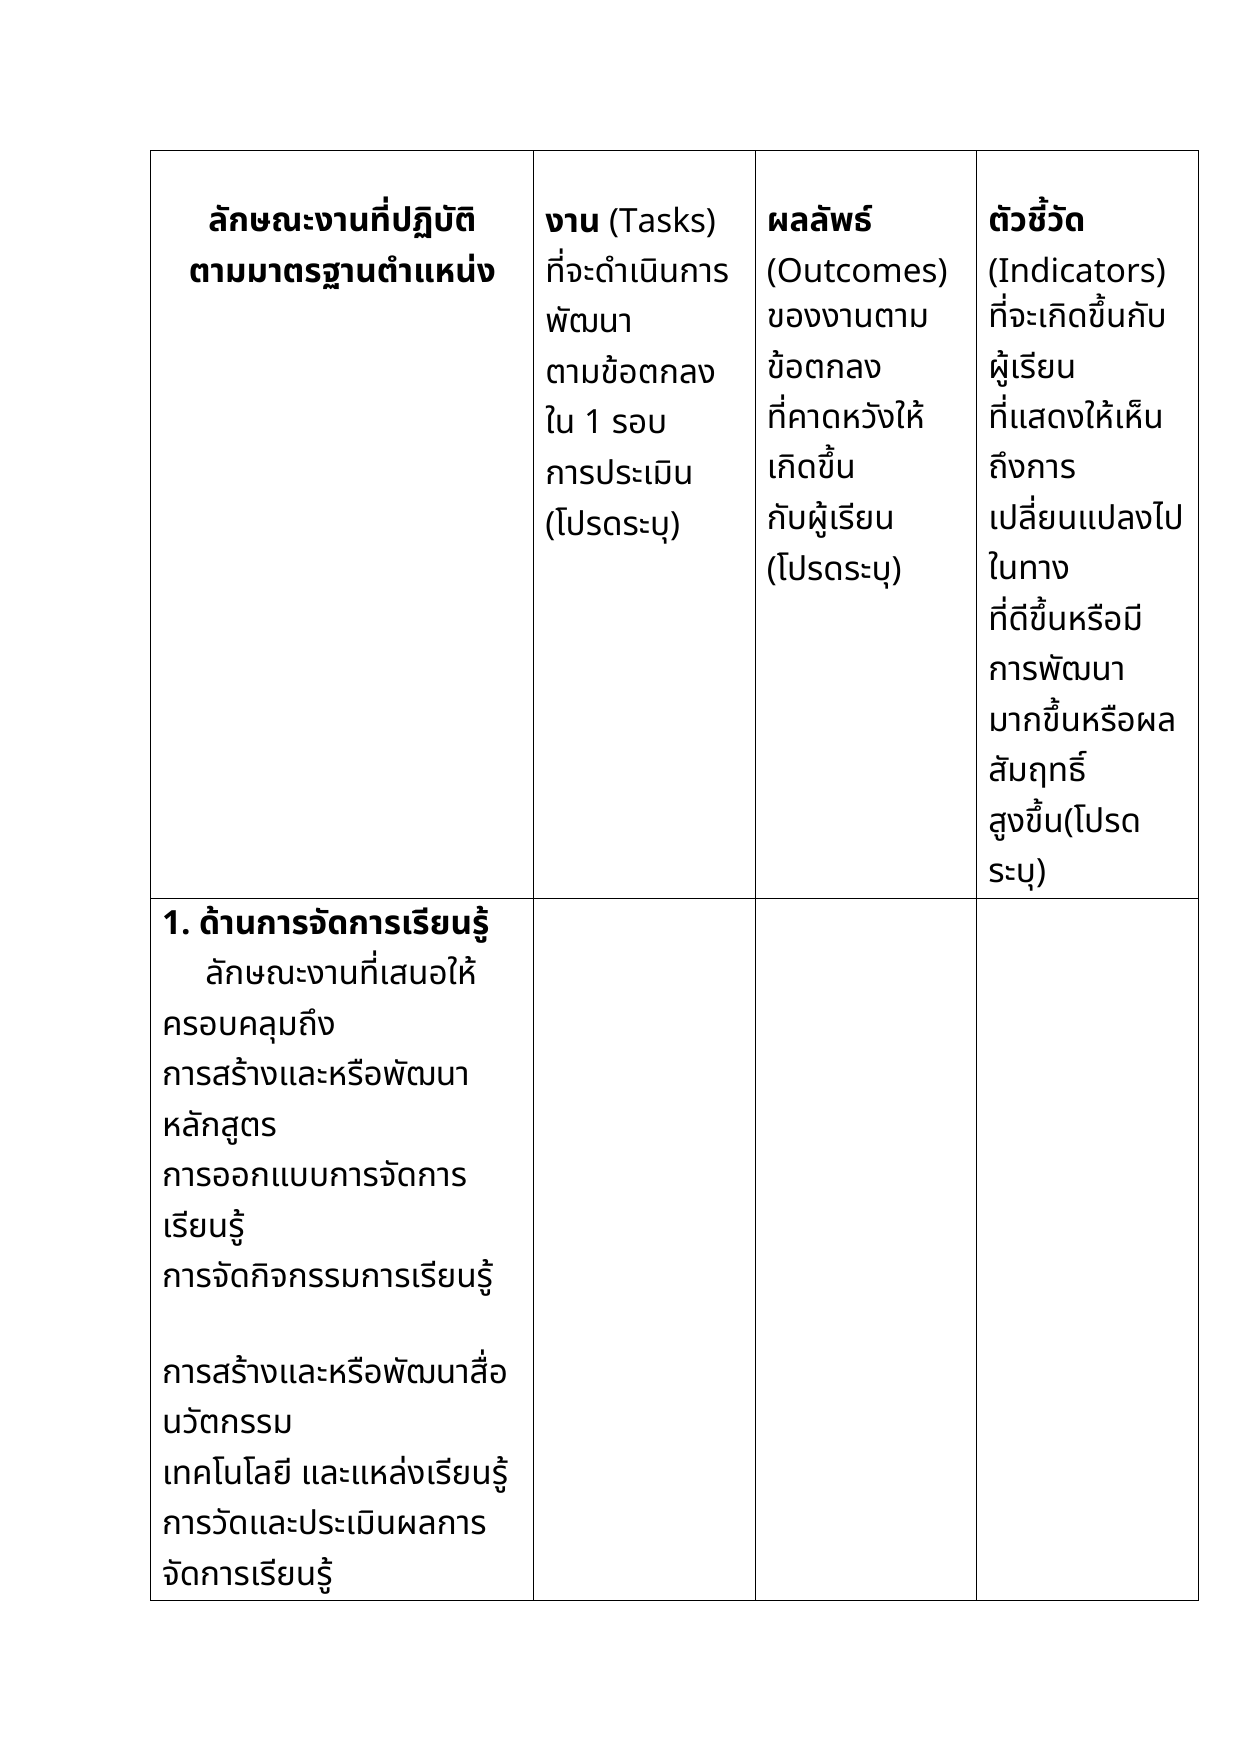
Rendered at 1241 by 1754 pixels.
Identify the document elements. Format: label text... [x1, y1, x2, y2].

table_header งาน (Tasks) ที่จะดำเนินการพัฒนา ตามข้อตกลงใน 1 รอบ การประเมิน (โปรดระบุ) [534, 151, 755, 898]
table_header ตัวชี้วัด (Indicators) ที่จะเกิดขึ้นกับผู้เรียน ที่แสดงให้เห็นถึงการเปลี่ยนแปลงไปในทาง ที่ดีขึ้นหรือมีการพัฒนา มากขึ้นหรือผลสัมฤทธิ์ สูงขึ้น(โปรดระบุ) [977, 151, 1198, 898]
table_cell [534, 899, 755, 1600]
table_cell [977, 899, 1198, 1600]
table_cell [756, 899, 976, 1600]
table_cell 1. ด้านการจัดการเรียนรู้ ลักษณะงานที่เสนอให้ครอบคลุมถึง การสร้างและหรือพัฒนาหลักสูตร การออกแบบการจัดการเรียนรู้ การจัดกิจกรรมการเรียนรู้ การสร้างและหรือพัฒนาสื่อ นวัตกรรม เทคโนโลยี และแหล่งเรียนรู้ การวัดและประเมินผลการจัดการเรียนรู้ การศึกษา วิเคราะห์ สังเคราะห์ เพื่อแก้ปัญหาหรือพัฒนาการเรียนรู้ การจัดบรรยากาศที่ส่งเสริมและพัฒนา ผู้เรียนและการอบรมและพัฒนา คุณลักษณะที่ดีของผู้เรียน [151, 899, 533, 1600]
table_header ผลลัพธ์ (Outcomes) ของงานตามข้อตกลง ที่คาดหวังให้เกิดขึ้น กับผู้เรียน (โปรดระบุ) [756, 151, 976, 898]
table_header ลักษณะงานที่ปฏิบัติ ตามมาตรฐานตำแหน่ง [151, 151, 533, 898]
